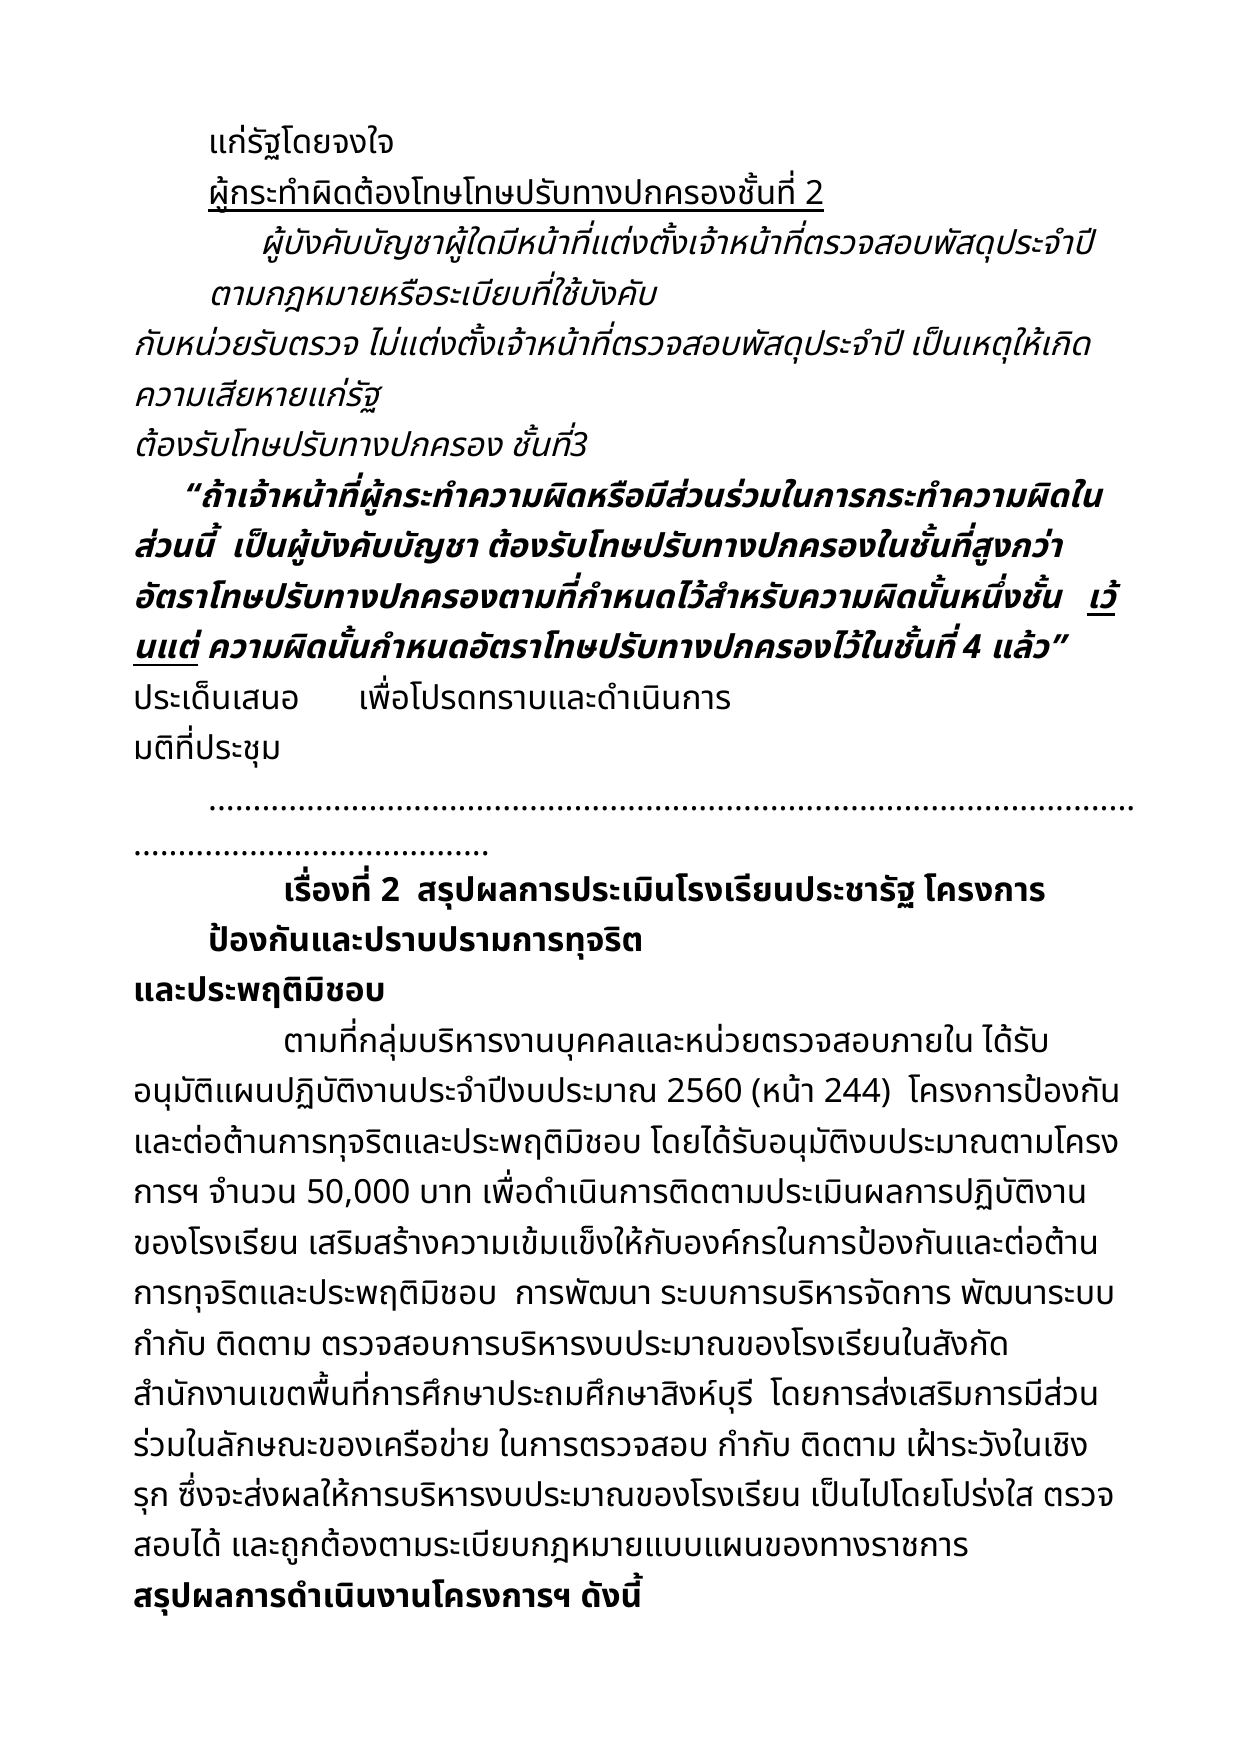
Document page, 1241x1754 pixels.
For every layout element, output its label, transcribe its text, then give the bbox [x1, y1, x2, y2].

text เรื่องที่ 2 สรุปผลการประเมินโรงเรียนประชารัฐ โครงการป้องกันและปราบปรามการทุจริต [208, 865, 1122, 966]
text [208, 118, 1122, 320]
text กับหน่วยรับตรวจ ไม่แต่งตั้งเจ้าหน้าที่ตรวจสอบพัสดุประจำปี เป็นเหตุให้เกิดความเสียหายแก่รัฐ ต้องรับโทษปรับทางปกครอง ชั้นที่3 “ถ้าเจ้าหน้าที่ผู้กระทำความผิดหรือมีส่วนร่วมในการกระทำความผิดในส่วนนี้ เป็นผู้บังคับบัญชา ต้องรับโทษปรับทางปกครองในชั้นที่สูงกว่าอัตราโทษปรับทางปกครองตามที่กำหนดไว้สำหรับความผิดนั้นหนึ่งชั้น เว้นแต่ ความผิดนั้นกำหนดอัตราโทษปรับทางปกครองไว้ในชั้นที่ 4 แล้ว” [133, 320, 1122, 674]
text สรุปผลการดำเนินงานโครงการฯ ดังนี้ [133, 1572, 1122, 1622]
text มติที่ประชุม ................................................................................................................................................ [133, 724, 1141, 865]
text และประพฤติมิชอบ [133, 966, 1122, 1017]
text ตามที่กลุ่มบริหารงานบุคคลและหน่วยตรวจสอบภายใน ได้รับอนุมัติแผนปฏิบัติงานประจำปีงบประมาณ 2560 (หน้า 244) โครงการป้องกันและต่อต้านการทุจริตและประพฤติมิชอบ โดยได้รับอนุมัติงบประมาณตามโครงการฯ จำนวน 50,000 บาท เพื่อดำเนินการติดตามประเมินผลการปฏิบัติงานของโรงเรียน เสริมสร้างความเข้มแข็งให้กับองค์กรในการป้องกันและต่อต้านการทุจริตและประพฤติมิชอบ การพัฒนา ระบบการบริหารจัดการ พัฒนาระบบกำกับ ติดตาม ตรวจสอบการบริหารงบประมาณของโรงเรียนในสังกัดสำนักงานเขตพื้นที่การศึกษาประถมศึกษาสิงห์บุรี โดยการส่งเสริมการมีส่วนร่วมในลักษณะของเครือข่าย ในการตรวจสอบ กำกับ ติดตาม เฝ้าระวังในเชิงรุก ซึ่งจะส่งผลให้การบริหารงบประมาณของโรงเรียน เป็นไปโดยโปร่งใส ตรวจสอบได้ และถูกต้องตามระเบียบกฎหมายแบบแผนของทางราชการ [133, 1017, 1122, 1572]
text ประเด็นเสนอ เพื่อโปรดทราบและดำเนินการ [133, 674, 1122, 724]
